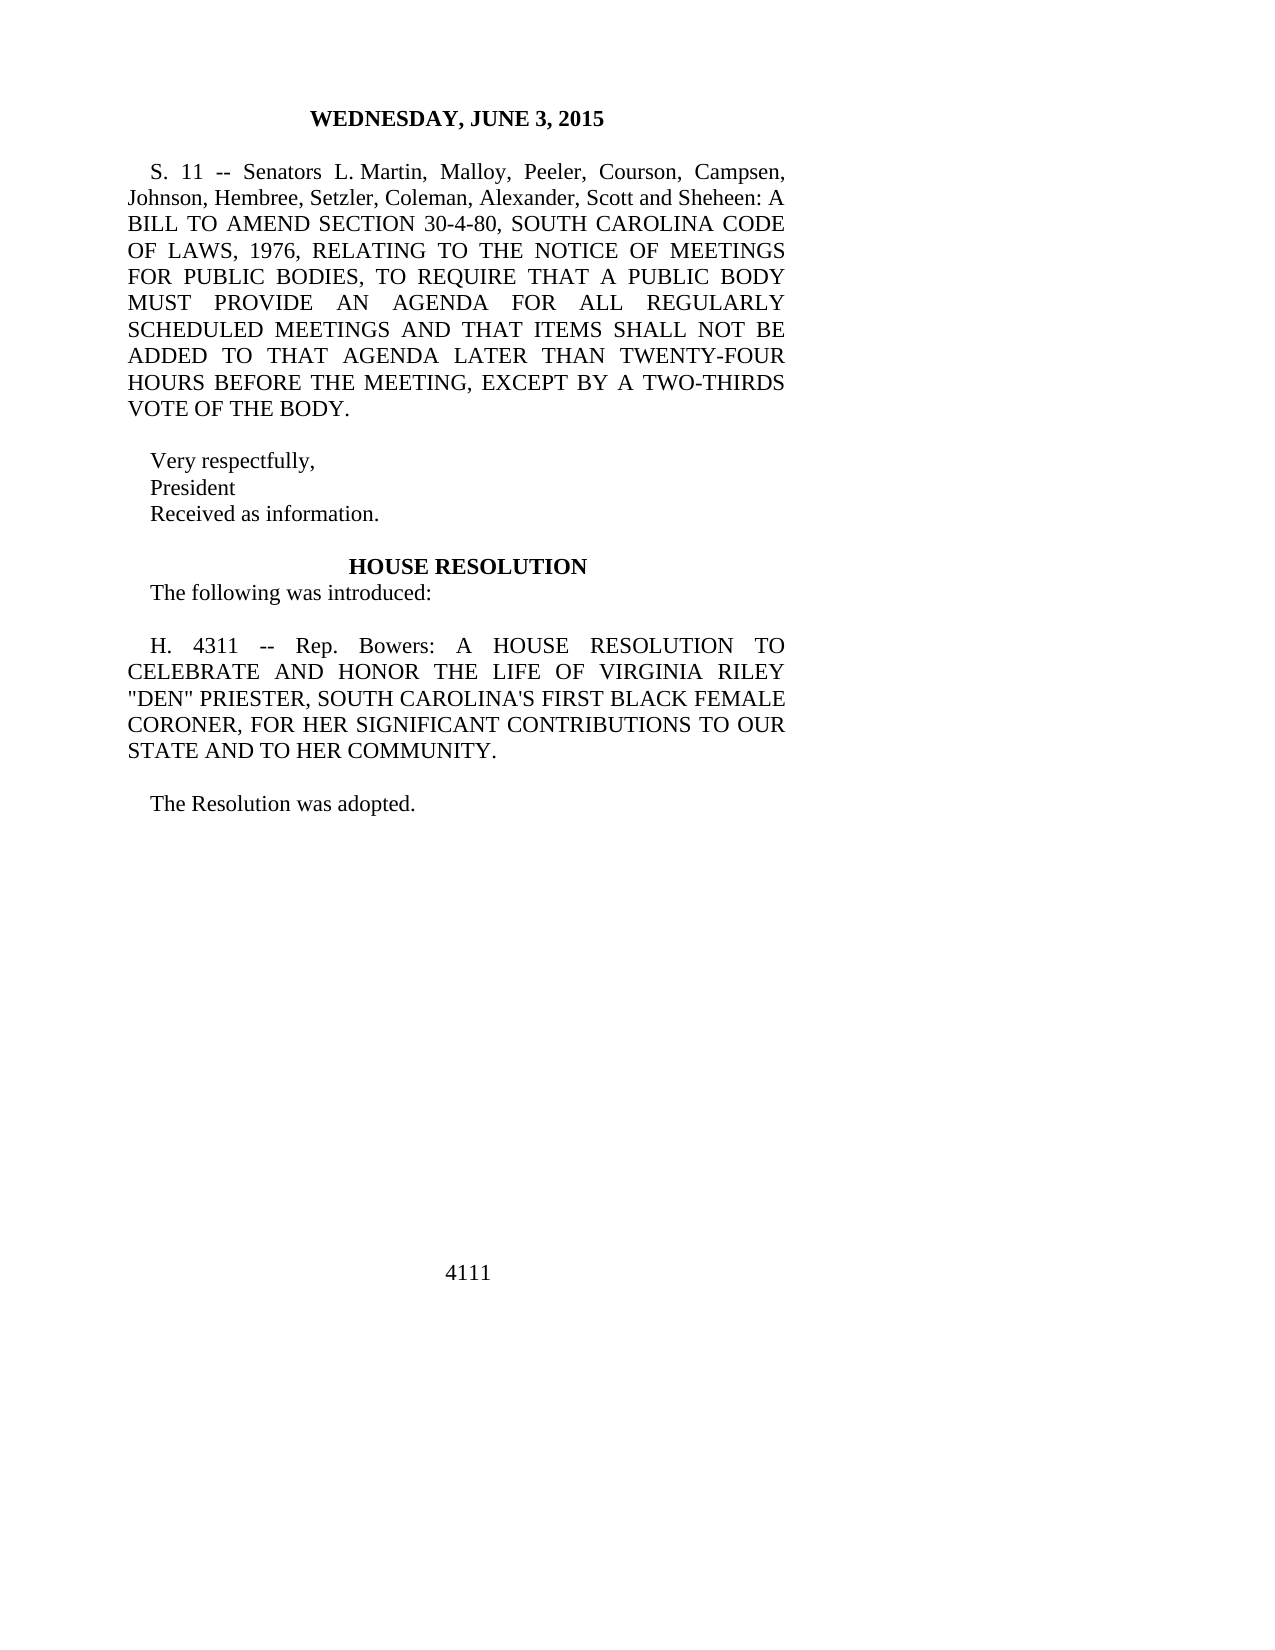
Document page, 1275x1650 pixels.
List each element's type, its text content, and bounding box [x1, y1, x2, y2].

text S. 11 -- Senators L. Martin, Malloy, Peeler, Courson, Campsen, Johnson, Hembree, Setzler, Coleman, Alexander, Scott and Sheheen: A BILL TO AMEND SECTION 30-4-80, SOUTH CAROLINA CODE OF LAWS, 1976, RELATING TO THE NOTICE OF MEETINGS FOR PUBLIC BODIES, TO REQUIRE THAT A PUBLIC BODY MUST PROVIDE AN AGENDA FOR ALL REGULARLY SCHEDULED MEETINGS AND THAT ITEMS SHALL NOT BE ADDED TO THAT AGENDA LATER THAN TWENTY-FOUR HOURS BEFORE THE MEETING, EXCEPT BY A TWO-THIRDS VOTE OF THE BODY. [127, 158, 786, 421]
text H. 4311 -- Rep. Bowers: A HOUSE RESOLUTION TO CELEBRATE AND HONOR THE LIFE OF VIRGINIA RILEY "DEN" PRIESTER, SOUTH CAROLINA'S FIRST BLACK FEMALE CORONER, FOR HER SIGNIFICANT CONTRIBUTIONS TO OUR STATE AND TO HER COMMUNITY. [127, 632, 786, 764]
text President [127, 474, 786, 500]
text The Resolution was adopted. [127, 790, 786, 817]
text Received as information. [127, 500, 786, 527]
text Very respectfully, [127, 448, 786, 474]
text HOUSE RESOLUTION [127, 553, 786, 579]
text The following was introduced: [127, 579, 786, 606]
